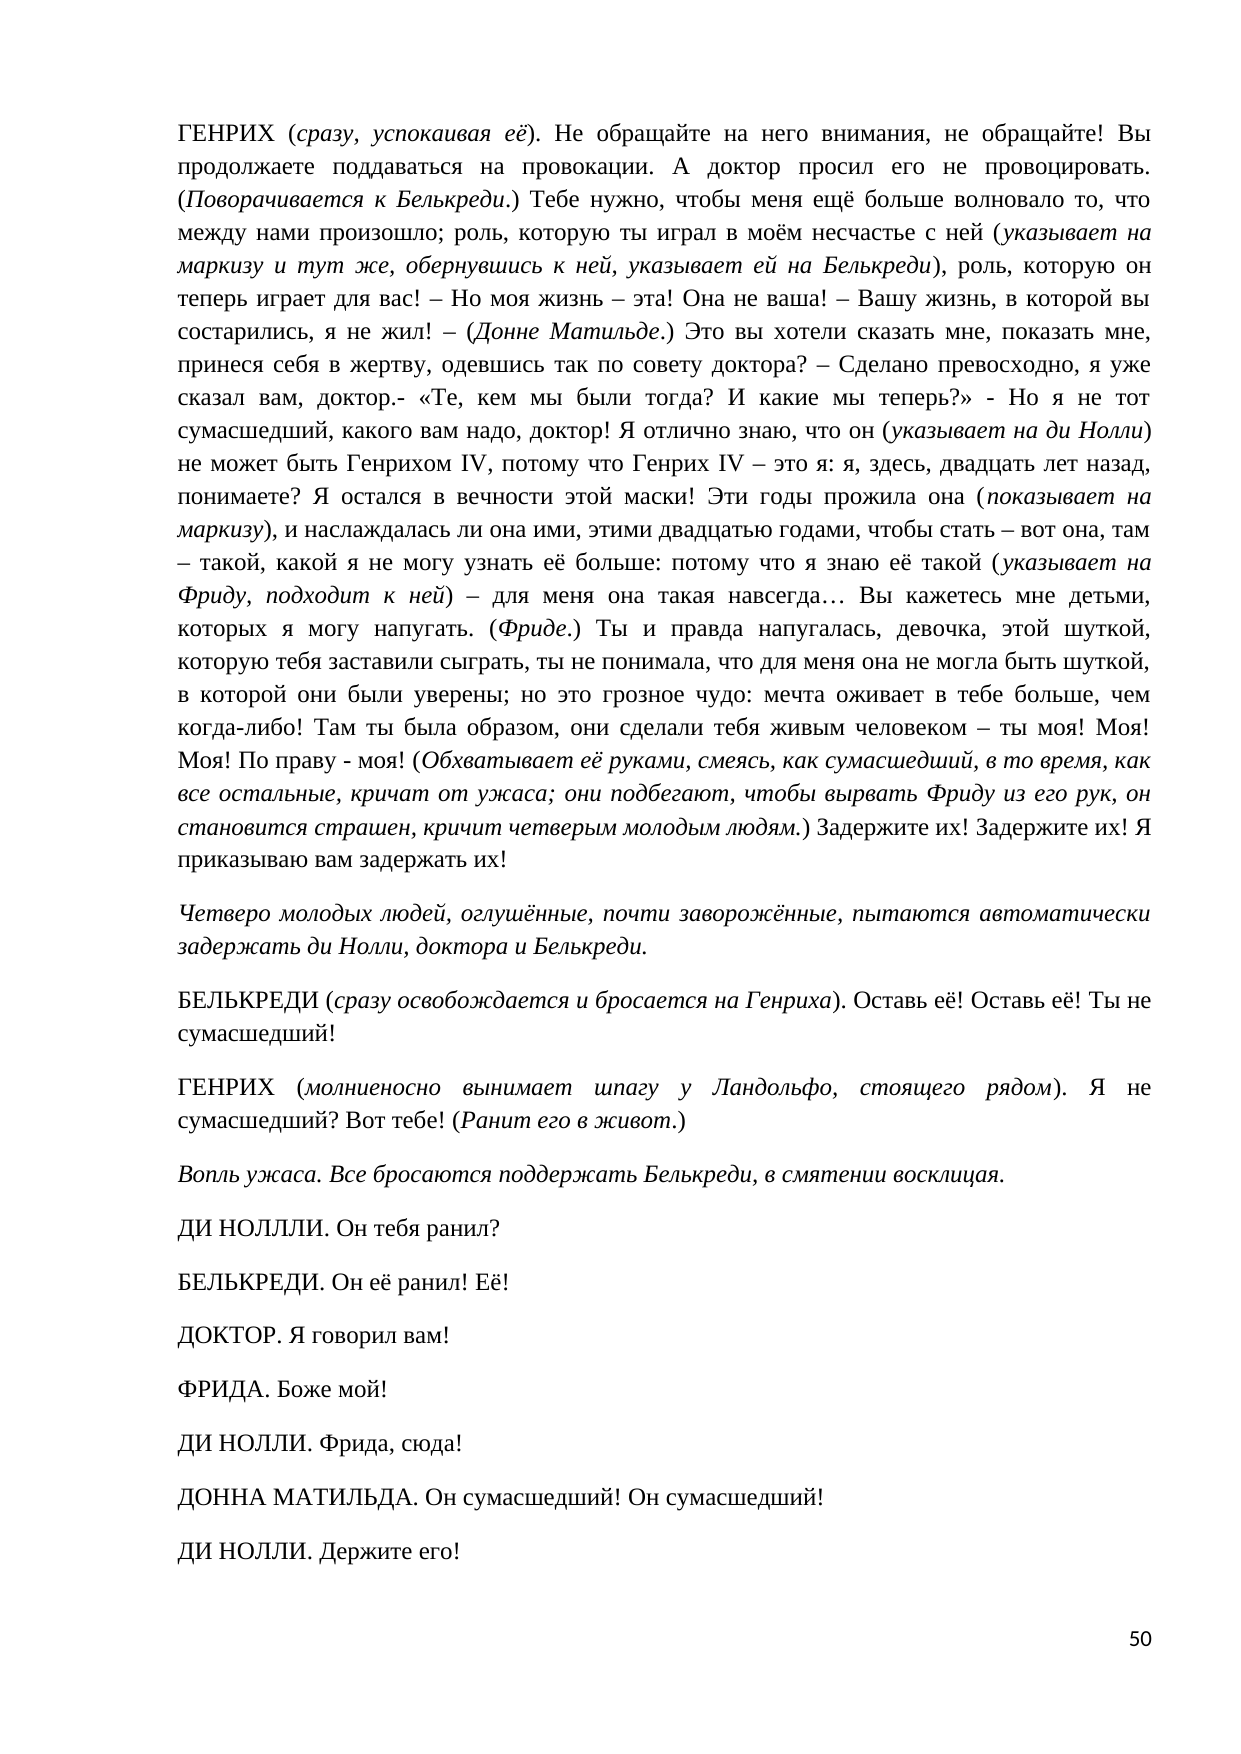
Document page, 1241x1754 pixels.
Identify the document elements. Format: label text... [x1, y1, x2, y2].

text ДОННА МАТИЛЬДА. Он сумасшедший! Он сумасшедший! [177, 1482, 1152, 1511]
text ФРИДА. Боже мой! [177, 1374, 1152, 1403]
text ГЕНРИХ (молниеносно вынимает шпагу у Ландольфо, стоящего рядом). Я не сумасшедший? Вот тебе! (Ранит его в живот.) [177, 1072, 1152, 1134]
text Вопль ужаса. Все бросаются поддержать Белькреди, в смятении восклицая. [177, 1159, 1152, 1188]
text Четверо молодых людей, оглушённые, почти заворожённые, пытаются автоматически задержать ди Нолли, доктора и Белькреди. [177, 898, 1152, 960]
text ДИ НОЛЛИ. Держите его! [177, 1536, 1152, 1565]
text ДОКТОР. Я говорил вам! [177, 1321, 1152, 1349]
text ДИ НОЛЛЛИ. Он тебя ранил? [177, 1213, 1152, 1242]
text БЕЛЬКРЕДИ (сразу освобождается и бросается на Генриха). Оставь её! Оставь её! Ты не сумасшедший! [177, 985, 1152, 1047]
text ДИ НОЛЛИ. Фрида, сюда! [177, 1428, 1152, 1457]
text ГЕНРИХ (сразу, успокаивая её). Не обращайте на него внимания, не обращайте! Вы продолжаете поддаваться на провокации. А доктор просил его не провоцировать. (Поворачивается к Белькреди.) Тебе нужно, чтобы меня ещё больше волновало то, что между нами произошло; роль, которую ты играл в моём несчастье с ней (указывает на маркизу и тут же, обернувшись к ней, указывает ей на Белькреди), роль, которую он теперь играет для вас! – Но моя жизнь – эта! Она не ваша! – Вашу жизнь, в которой вы состарились, я не жил! – (Донне Матильде.) Это вы хотели сказать мне, показать мне, принеся себя в жертву, одевшись так по совету доктора? – Сделано превосходно, я уже сказал вам, доктор.- «Те, кем мы были тогда? И какие мы теперь?» - Но я не тот сумасшедший, какого вам надо, доктор! Я отлично знаю, что он (указывает на ди Нолли) не может быть Генрихом IV, потому что Генрих IV – это я: я, здесь, двадцать лет назад, понимаете? Я остался в вечности этой маски! Эти годы прожила она (показывает на маркизу), и наслаждалась ли она ими, этими двадцатью годами, чтобы стать – вот она, там – такой, какой я не могу узнать её больше: потому что я знаю её такой (указывает на Фриду, подходит к ней) – для меня она такая навсегда… Вы кажетесь мне детьми, которых я могу напугать. (Фриде.) Ты и правда напугалась, девочка, этой шуткой, которую тебя заставили сыграть, ты не понимала, что для меня она не могла быть шуткой, в которой они были уверены; но это грозное чудо: мечта оживает в тебе больше, чем когда-либо! Там ты была образом, они сделали тебя живым человеком – ты моя! Моя! Моя! По праву - моя! (Обхватывает её руками, смеясь, как сумасшедший, в то время, как все остальные, кричат от ужаса; они подбегают, чтобы вырвать Фриду из его рук, он становится страшен, кричит четверым молодым людям.) Задержите их! Задержите их! Я приказываю вам задержать их! [177, 118, 1152, 873]
text БЕЛЬКРЕДИ. Он её ранил! Её! [177, 1267, 1152, 1296]
